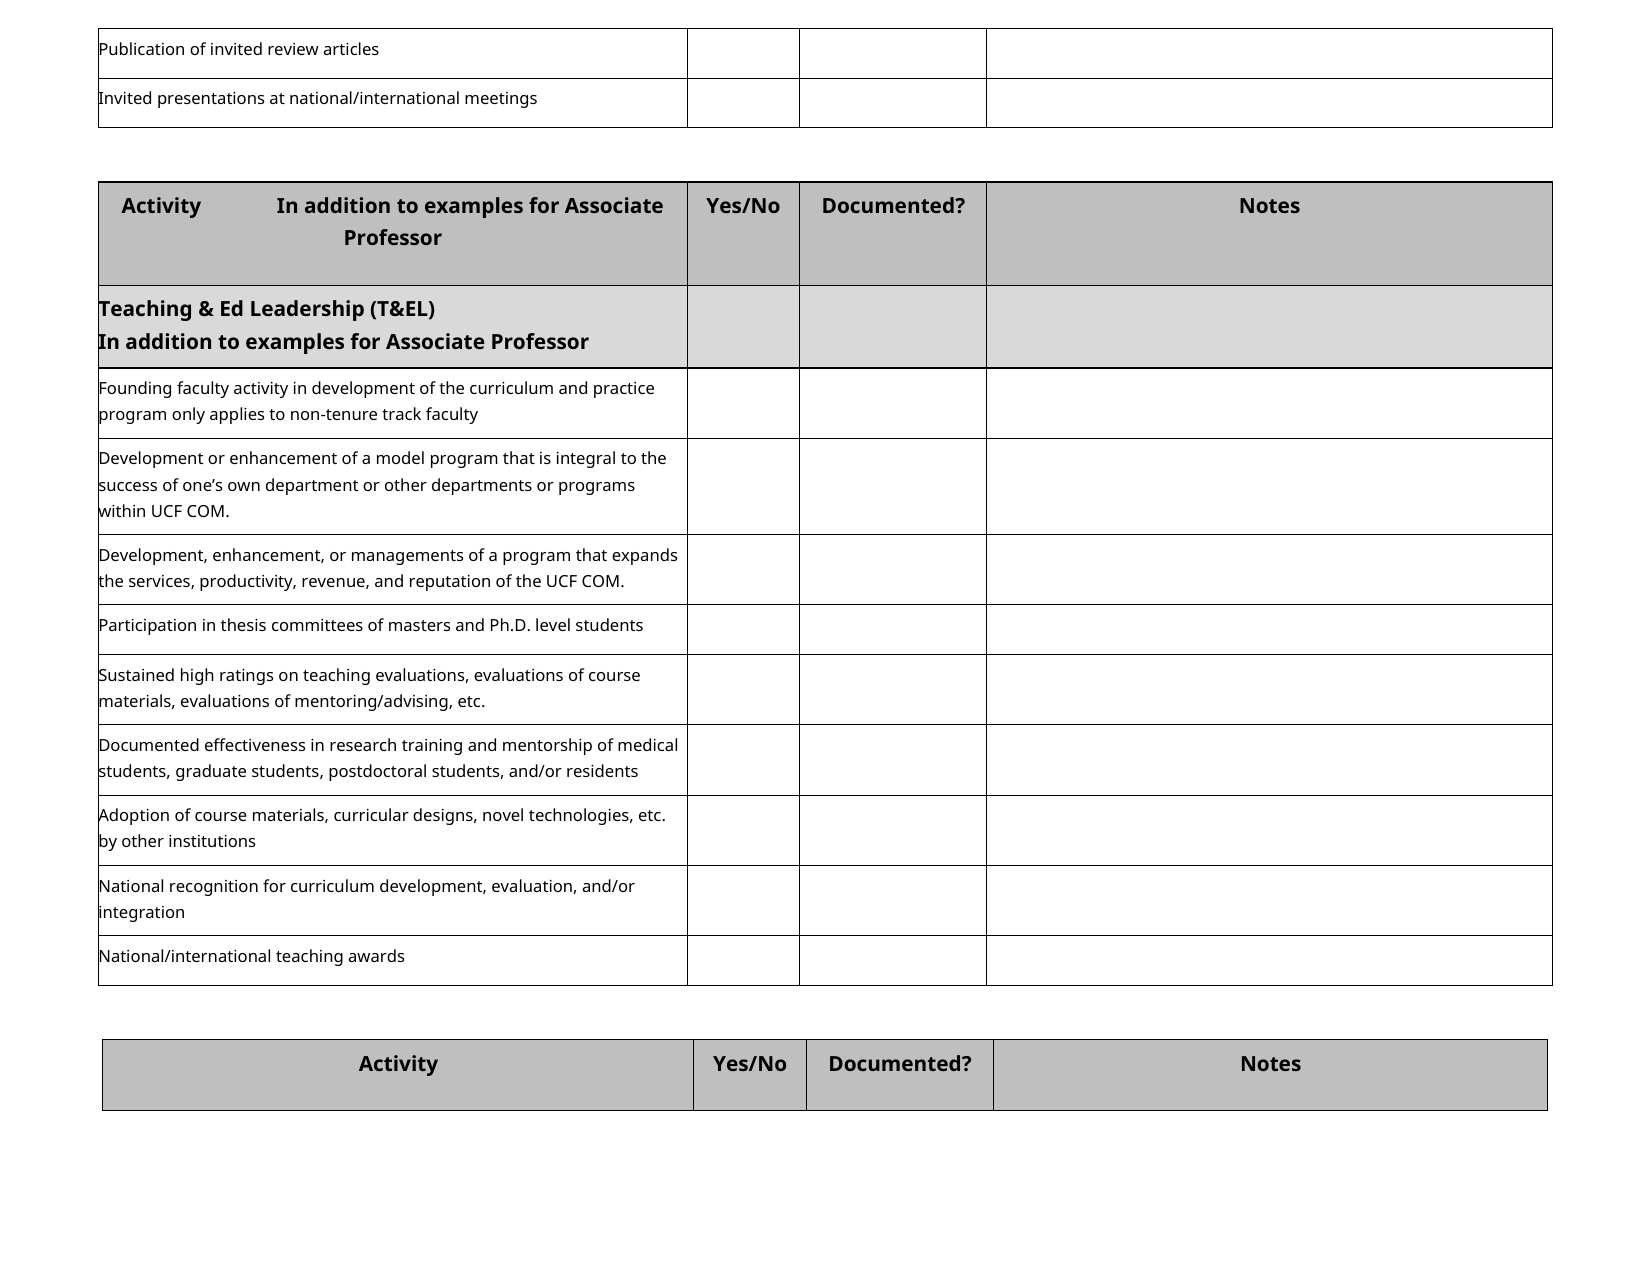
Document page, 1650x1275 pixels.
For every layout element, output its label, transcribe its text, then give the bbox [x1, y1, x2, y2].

table_cell [800, 655, 986, 724]
table_header Notes [987, 183, 1552, 285]
table_cell Adoption of course materials, curricular designs, novel technologies, etc. by other institutions [99, 796, 687, 865]
table_cell [987, 936, 1552, 985]
table_cell [987, 535, 1552, 604]
table_cell [688, 655, 799, 724]
table_cell National/international teaching awards [99, 936, 687, 985]
table_cell Teaching & Ed Leadership (T&EL) In addition to examples for Associate Professor [99, 286, 687, 367]
table_cell [800, 79, 986, 127]
table_header Documented? [807, 1040, 993, 1110]
table_cell [987, 866, 1552, 935]
table_cell [800, 796, 986, 865]
table_cell Participation in thesis committees of masters and Ph.D. level students [99, 605, 687, 654]
table_cell [800, 866, 986, 935]
table_header Yes/No [688, 183, 799, 285]
table_cell Founding faculty activity in development of the curriculum and practice program only applies to non-tenure track faculty [99, 369, 687, 438]
table_cell Development, enhancement, or managements of a program that expands the services, productivity, revenue, and reputation of the UCF COM. [99, 535, 687, 604]
table_cell [987, 655, 1552, 724]
table_cell [987, 29, 1552, 78]
table_cell [688, 535, 799, 604]
table_header Notes [994, 1040, 1547, 1110]
table_cell [800, 29, 986, 78]
table_cell [688, 936, 799, 985]
table_cell [987, 796, 1552, 865]
table_cell [688, 796, 799, 865]
table_cell Invited presentations at national/international meetings [99, 79, 687, 127]
table_cell [688, 866, 799, 935]
table_cell [688, 29, 799, 78]
table_cell [800, 369, 986, 438]
table_cell [688, 439, 799, 534]
table_cell Documented effectiveness in research training and mentorship of medical students, graduate students, postdoctoral students, and/or residents [99, 725, 687, 794]
table_cell [987, 439, 1552, 534]
table_cell [987, 79, 1552, 127]
table_header Activity [103, 1040, 693, 1110]
table_cell [688, 79, 799, 127]
table_cell [987, 369, 1552, 438]
table_cell [688, 725, 799, 794]
table_cell [800, 439, 986, 534]
table_cell [688, 605, 799, 654]
table_cell [800, 535, 986, 604]
table_header Activity In addition to examples for Associate Professor [99, 183, 687, 285]
table_cell [688, 369, 799, 438]
table_cell [987, 286, 1552, 367]
table_cell [800, 725, 986, 794]
table_cell [800, 286, 986, 367]
table_cell [987, 605, 1552, 654]
table_cell Development or enhancement of a model program that is integral to the success of one’s own department or other departments or programs within UCF COM. [99, 439, 687, 534]
table_cell [800, 605, 986, 654]
table_cell National recognition for curriculum development, evaluation, and/or integration [99, 866, 687, 935]
table_header Yes/No [694, 1040, 806, 1110]
table_cell [688, 286, 799, 367]
table_cell Publication of invited review articles [99, 29, 687, 78]
table_header Documented? [800, 183, 986, 285]
table_cell Sustained high ratings on teaching evaluations, evaluations of course materials, evaluations of mentoring/advising, etc. [99, 655, 687, 724]
table_cell [987, 725, 1552, 794]
table_cell [800, 936, 986, 985]
